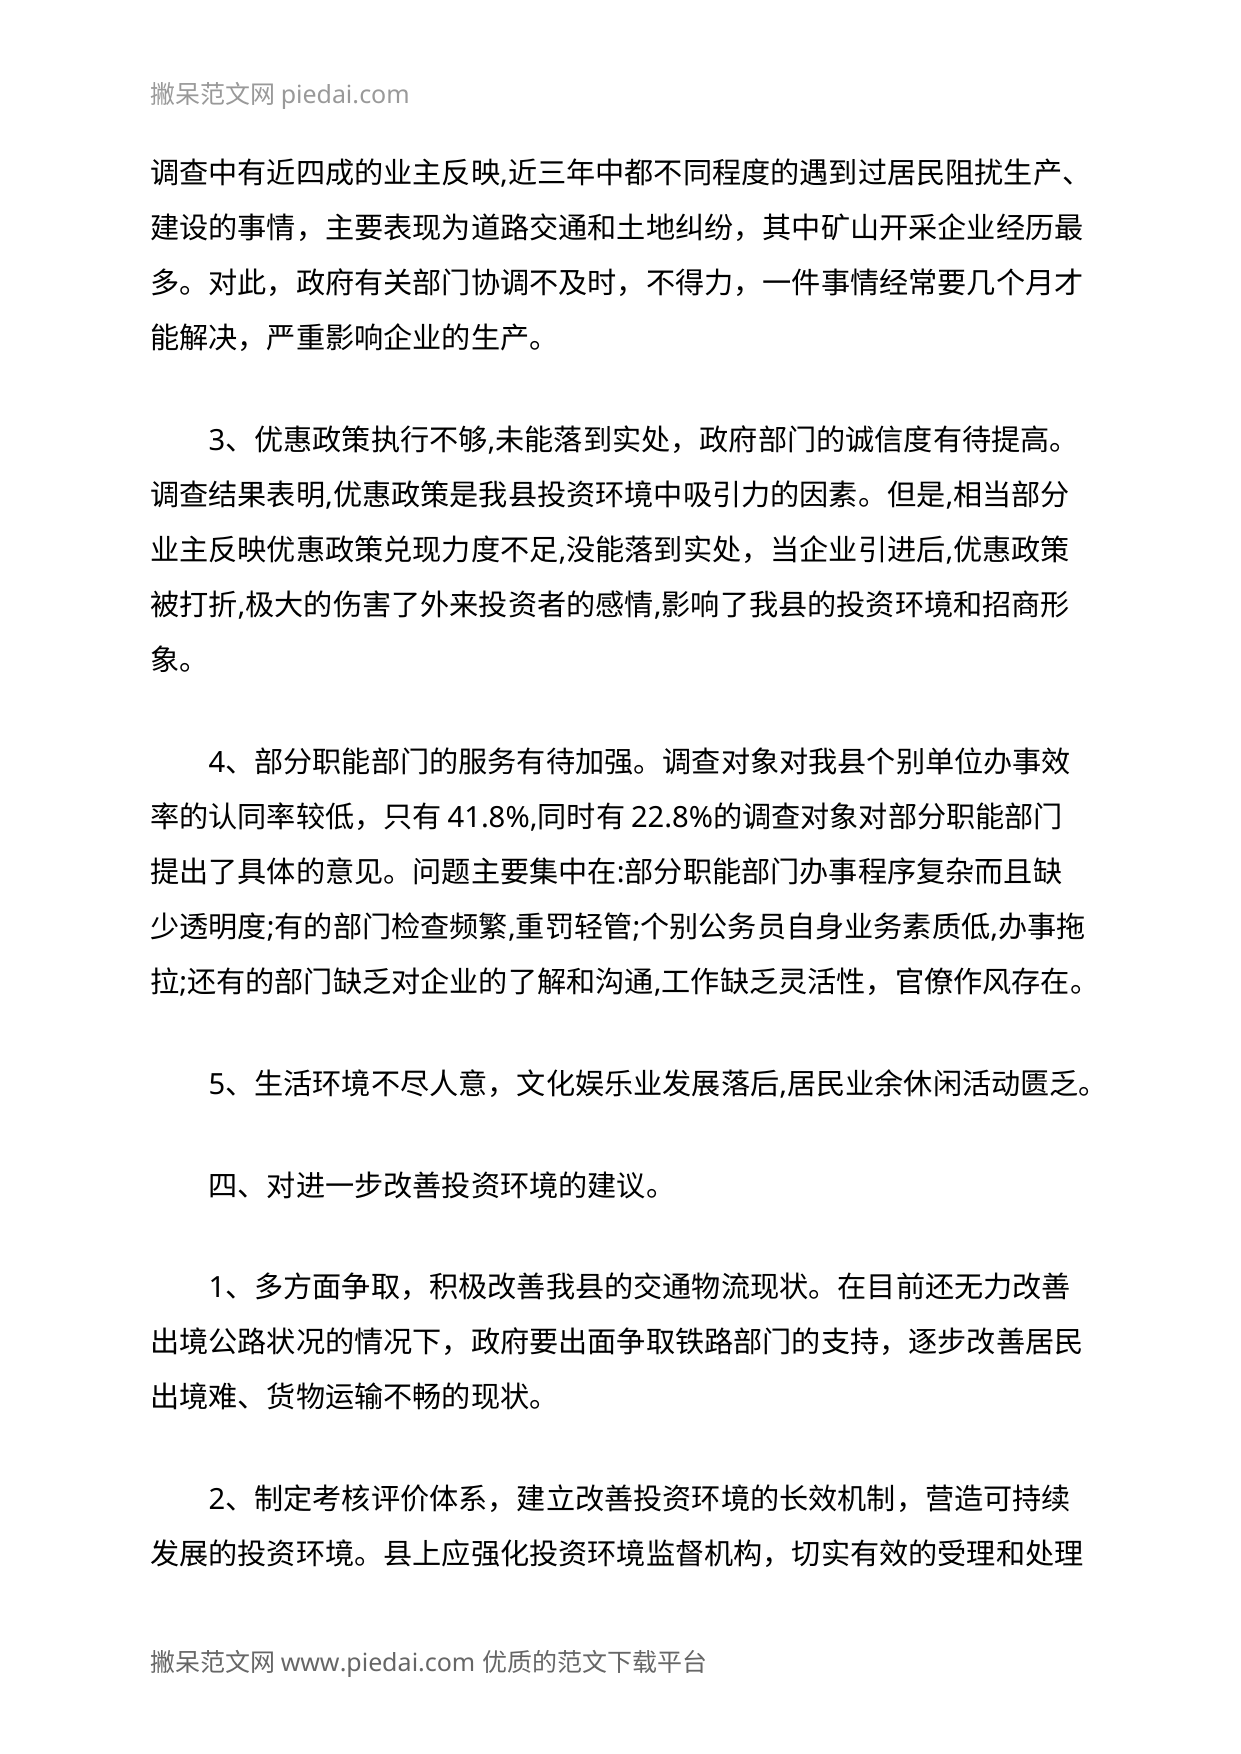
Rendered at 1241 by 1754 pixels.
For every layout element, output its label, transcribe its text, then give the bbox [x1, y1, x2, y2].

text 四、对进一步改善投资环境的建议。 [150, 1162, 1090, 1204]
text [150, 1476, 1090, 1573]
text 4、部分职能部门的服务有待加强。调查对象对我县个别单位办事效率的认同率较低，只有41.8%,同时有22.8%的调查对象对部分职能部门提出了具体的意见。问题主要集中在:部分职能部门办事程序复杂而且缺少透明度;有的部门检查频繁,重罚轻管;个别公务员自身业务素质低,办事拖拉;还有的部门缺乏对企业的了解和沟通,工作缺乏灵活性，官僚作风存在。 [150, 738, 1090, 1001]
text 5、生活环境不尽人意，文化娱乐业发展落后,居民业余休闲活动匮乏。 [150, 1060, 1090, 1103]
text 3、优惠政策执行不够,未能落到实处，政府部门的诚信度有待提高。调查结果表明,优惠政策是我县投资环境中吸引力的因素。但是,相当部分业主反映优惠政策兑现力度不足,没能落到实处，当企业引进后,优惠政策被打折,极大的伤害了外来投资者的感情,影响了我县的投资环境和招商形象。 [150, 417, 1090, 679]
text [150, 150, 1090, 357]
text 1、多方面争取，积极改善我县的交通物流现状。在目前还无力改善出境公路状况的情况下，政府要出面争取铁路部门的支持，逐步改善居民出境难、货物运输不畅的现状。 [150, 1264, 1090, 1416]
